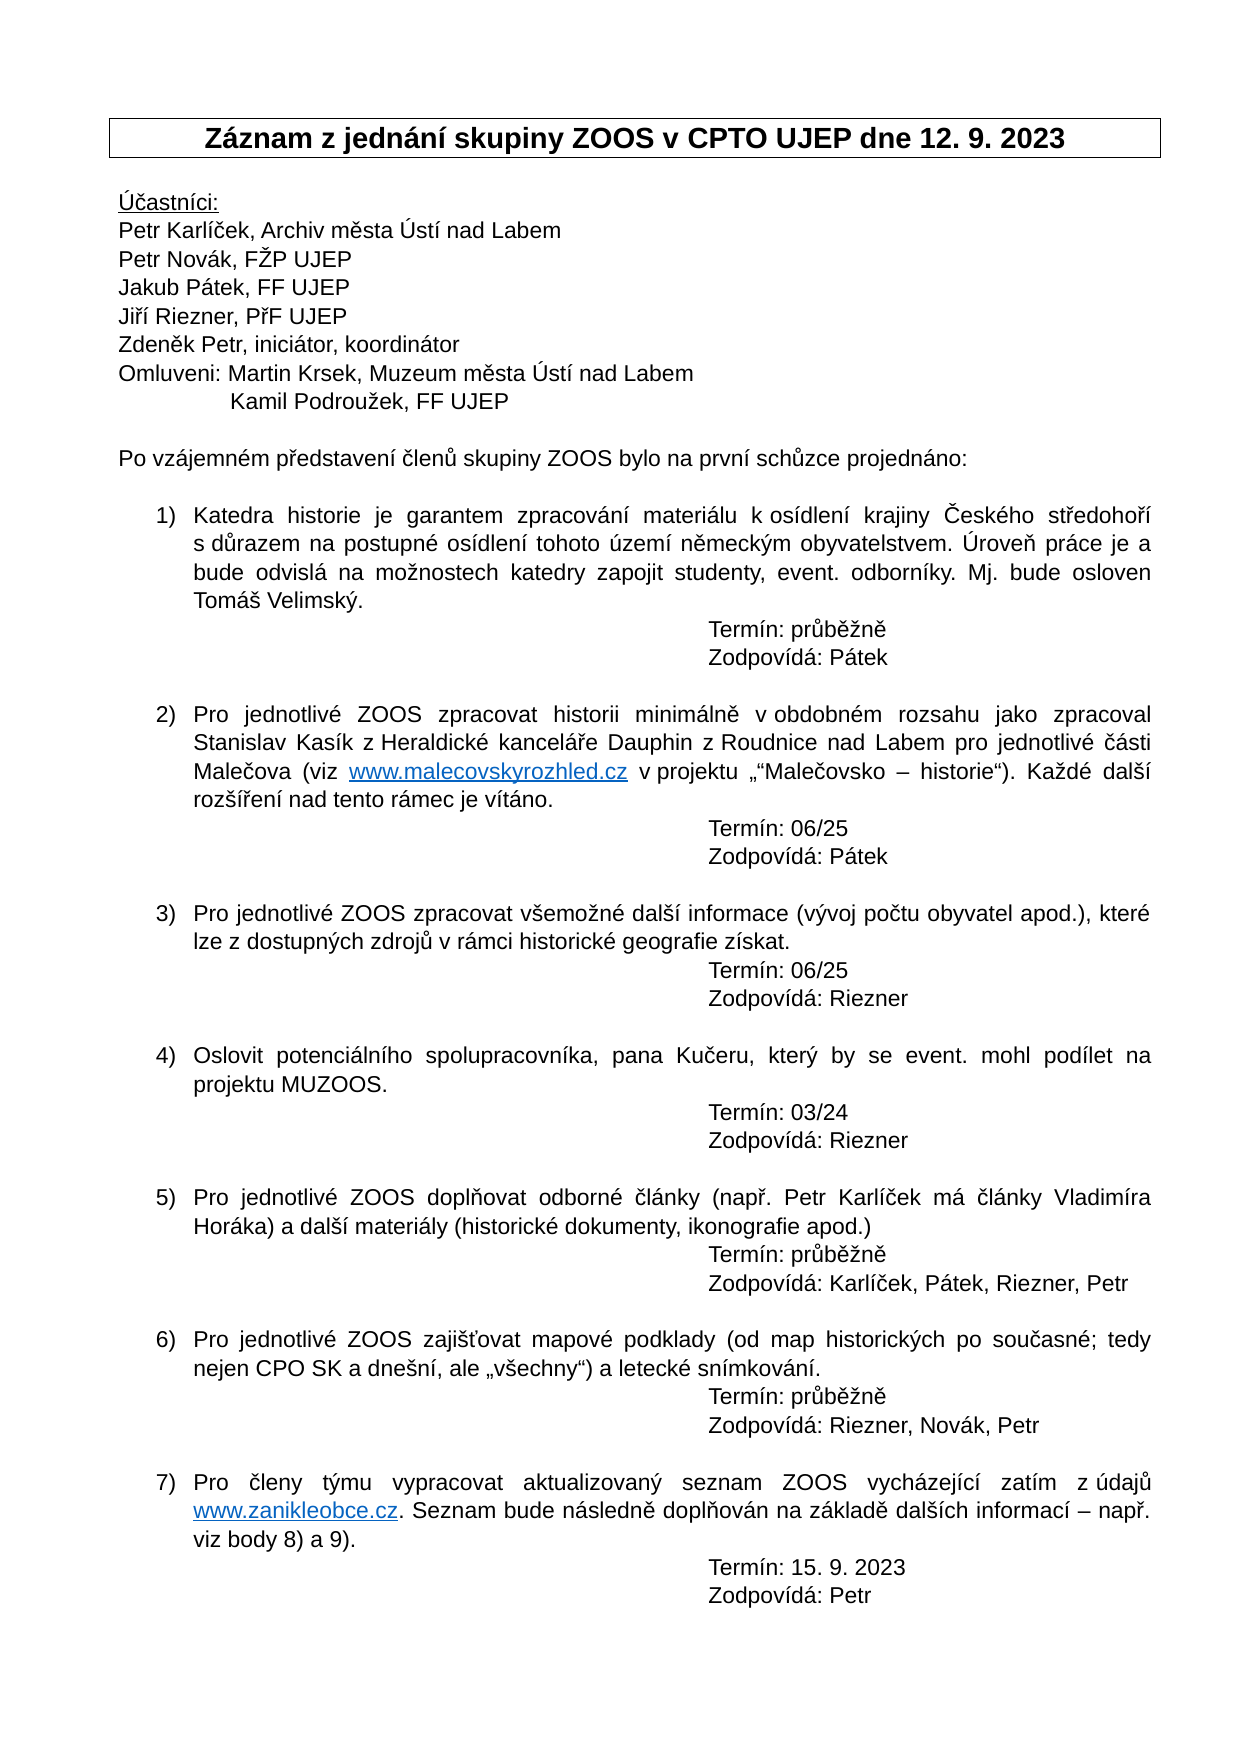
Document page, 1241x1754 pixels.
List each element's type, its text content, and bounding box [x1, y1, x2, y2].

text Termín: průběžně [708, 1241, 1152, 1267]
text Termín: 06/25 [708, 814, 1152, 841]
text Kamil Podroužek, FF UJEP [118, 388, 1152, 414]
text Jiří Riezner, PřF UJEP [118, 303, 1152, 329]
list Pro jednotlivé ZOOS zajišťovat mapové podklady (od map historických po současné; tedy nejen CPO SK a dnešní, ale „všechny“) a letecké snímkování. [156, 1326, 1152, 1381]
text Zodpovídá: Riezner, Novák, Petr [708, 1412, 1152, 1438]
list Pro členy týmu vypracovat aktualizovaný seznam ZOOS vycházející zatím z údajů www.zanikleobce.cz. Seznam bude následně doplňován na základě dalších informací – např. viz body 8) a 9). [156, 1469, 1152, 1552]
list Zodpovídá: Riezner [708, 1127, 1152, 1154]
text Termín: 06/25 [708, 957, 1152, 983]
text Záznam z jednání skupiny ZOOS v CPTO UJEP dne 12. 9. 2023 [110, 119, 1160, 157]
text Po vzájemném představení členů skupiny ZOOS bylo na první schůzce projednáno: [118, 445, 1152, 471]
text Petr Karlíček, Archiv města Ústí nad Labem [118, 217, 1152, 244]
text Termín: průběžně [634, 616, 1152, 642]
text Zodpovídá: Riezner [708, 985, 1152, 1012]
text Jakub Pátek, FF UJEP [118, 274, 1152, 301]
list Pro jednotlivé ZOOS zpracovat historii minimálně v obdobném rozsahu jako zpracoval Stanislav Kasík z Heraldické kanceláře Dauphin z Roudnice nad Labem pro jednotlivé části Malečova (viz www.malecovskyrozhled.cz v projektu „“Malečovsko – historie“). Každé další rozšíření nad tento rámec je vítáno. [156, 701, 1152, 812]
text Zodpovídá: Karlíček, Pátek, Riezner, Petr [708, 1269, 1152, 1296]
text Termín: průběžně [708, 1383, 1152, 1410]
list Pro jednotlivé ZOOS doplňovat odborné články (např. Petr Karlíček má články Vladimíra Horáka) a další materiály (historické dokumenty, ikonografie apod.) [156, 1184, 1152, 1239]
text Zodpovídá: Pátek [634, 644, 1152, 670]
text Zdeněk Petr, iniciátor, koordinátor [118, 331, 1152, 357]
text Zodpovídá: Pátek [708, 843, 1152, 869]
text Zodpovídá: Petr [708, 1582, 1152, 1609]
text Účastníci: [118, 189, 1152, 215]
text Termín: 15. 9. 2023 [708, 1554, 1152, 1580]
list Pro jednotlivé ZOOS zpracovat všemožné další informace (vývoj počtu obyvatel apod.), které lze z dostupných zdrojů v rámci historické geografie získat. [156, 900, 1152, 955]
list Termín: 03/24 [708, 1099, 1152, 1125]
text Petr Novák, FŽP UJEP [118, 246, 1152, 272]
list Oslovit potenciálního spolupracovníka, pana Kučeru, který by se event. mohl podílet na projektu MUZOOS. [156, 1042, 1152, 1097]
text Omluveni: Martin Krsek, Muzeum města Ústí nad Labem [118, 359, 1152, 386]
list Katedra historie je garantem zpracování materiálu k osídlení krajiny Českého středohoří s důrazem na postupné osídlení tohoto území německým obyvatelstvem. Úroveň práce je a bude odvislá na možnostech katedry zapojit studenty, event. odborníky. Mj. bude osloven Tomáš Velimský. [156, 502, 1152, 613]
